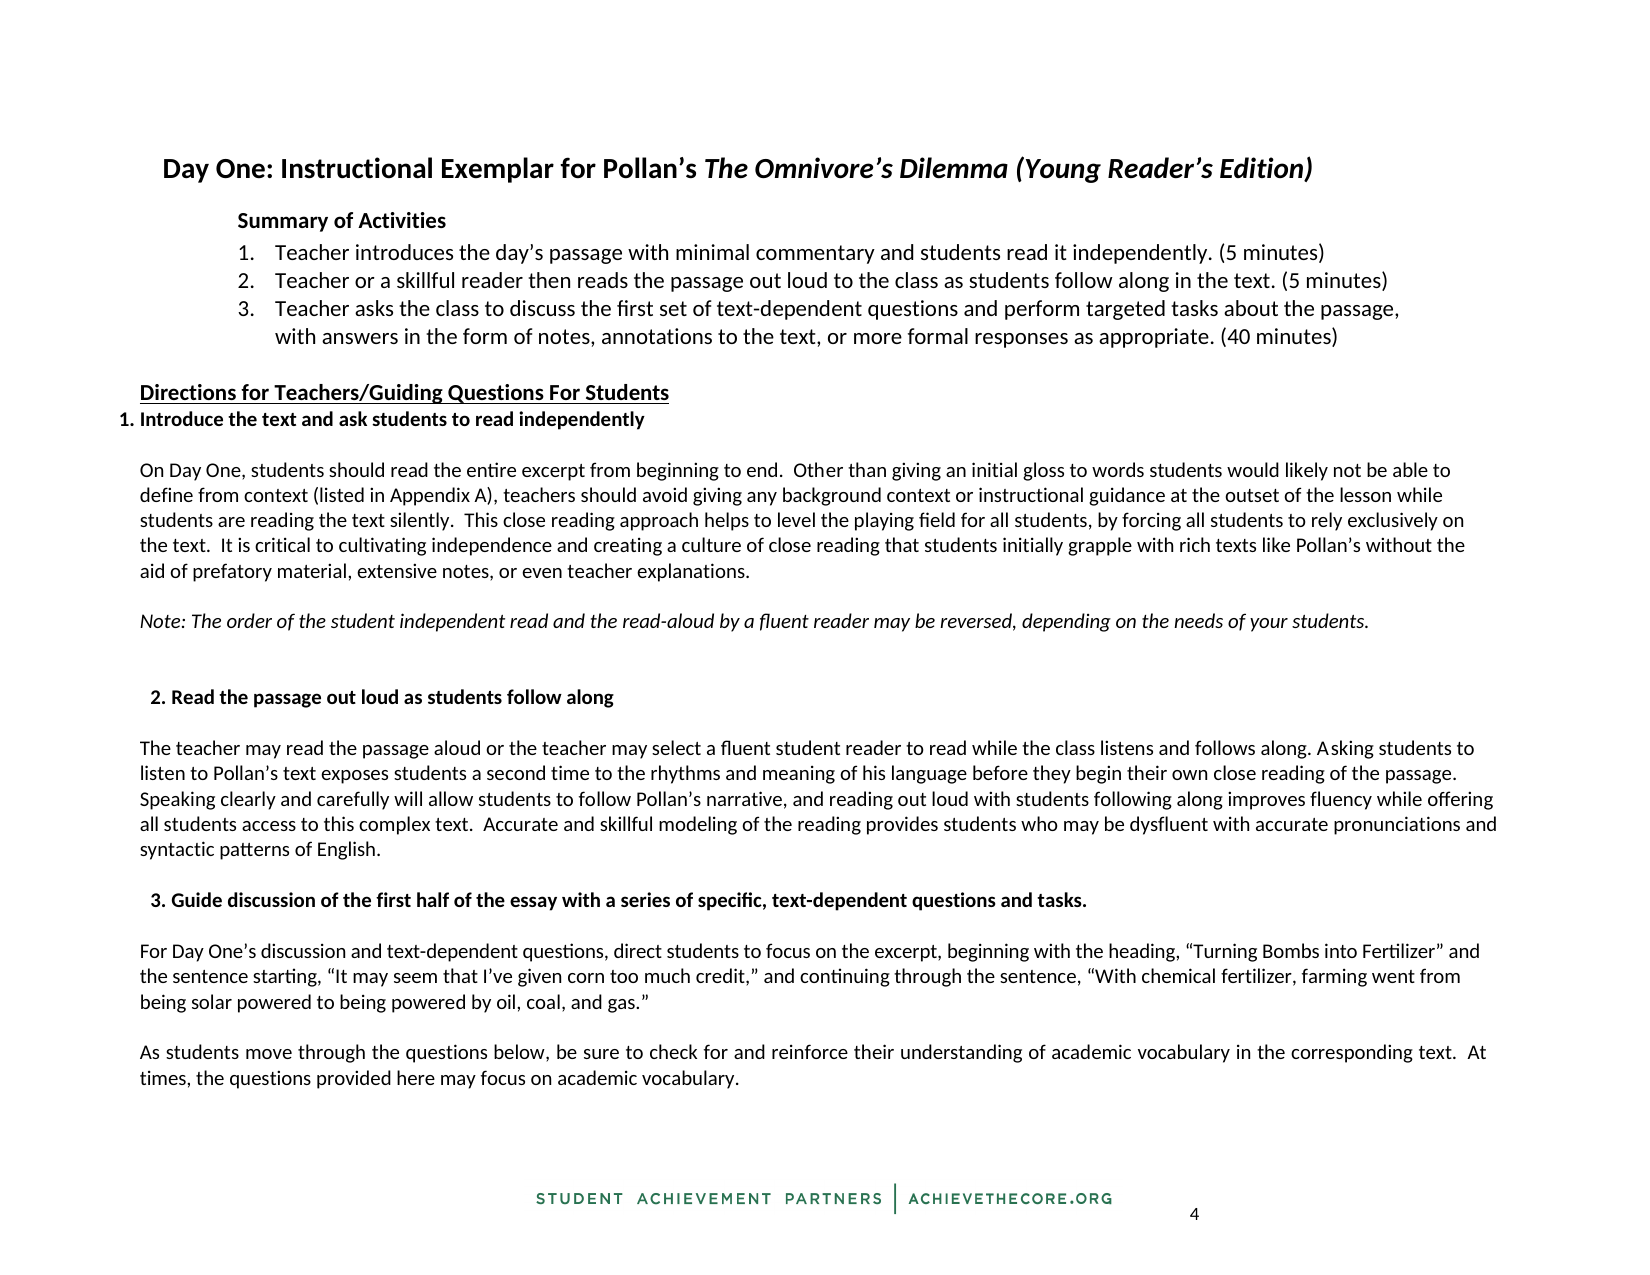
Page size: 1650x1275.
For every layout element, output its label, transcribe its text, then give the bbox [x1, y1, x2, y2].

text Note: The order of the student independent read and the read-aloud by a fluent reader may be reversed, depending on the needs of your students. [139, 609, 1479, 634]
picture [523, 1179, 1124, 1215]
text Directions for Teachers/Guiding Questions For Students [139, 378, 1437, 406]
list Teacher asks the class to discuss the first set of text-dependent questions and perform targeted tasks about the passage, with answers in the form of notes, annotations to the text, or more formal responses as appropriate. (40 minutes) [237, 294, 1437, 350]
text As students move through the questions below, be sure to check for and reinforce their understanding of academic vocabulary in the corresponding text. At times, the questions provided here may focus on academic vocabulary. [139, 1039, 1488, 1090]
text The teacher may read the passage aloud or the teacher may select a fluent student reader to read while the class listens and follows along. Asking students to listen to Pollan’s text exposes students a second time to the rhythms and meaning of his language before they begin their own close reading of the passage. Speaking clearly and carefully will allow students to follow Pollan’s narrative, and reading out loud with students following along improves fluency while offering all students access to this complex text. Accurate and skillful modeling of the reading provides students who may be dysfluent with accurate pronunciations and syntactic patterns of English. [139, 735, 1514, 862]
text On Day One, students should read the entire excerpt from beginning to end. Other than giving an initial gloss to words students would likely not be able to define from context (listed in Appendix A), teachers should avoid giving any background context or instructional guidance at the outset of the lesson while students are reading the text silently. This close reading approach helps to level the playing field for all students, by forcing all students to rely exclusively on the text. It is critical to cultivating independence and creating a culture of close reading that students initially grapple with rich texts like Pollan’s without the aid of prefatory material, extensive notes, or even teacher explanations. [139, 457, 1479, 583]
subtitle Summary of Activities [237, 206, 1514, 234]
list Read the passage out loud as students follow along [150, 684, 1514, 710]
text Day One: Instructional Exemplar for Pollan’s The Omnivore’s Dilemma (Young Reader’s Edition) [162, 150, 1514, 186]
text 3. Guide discussion of the first half of the essay with a series of specific, text-dependent questions and tasks. [150, 887, 1514, 912]
subtitle Teacher introduces the day’s passage with minimal commentary and students read it independently. (5 minutes) [237, 238, 1514, 266]
subtitle Introduce the text and ask students to read independently [119, 406, 1514, 432]
list Teacher or a skillful reader then reads the passage out loud to the class as students follow along in the text. (5 minutes) [237, 266, 1514, 294]
text For Day One’s discussion and text-dependent questions, direct students to focus on the excerpt, beginning with the heading, “Turning Bombs into Fertilizer” and the sentence starting, “It may seem that I’ve given corn too much credit,” and continuing through the sentence, “With chemical fertilizer, farming went from being solar powered to being powered by oil, coal, and gas.” [139, 938, 1512, 1014]
